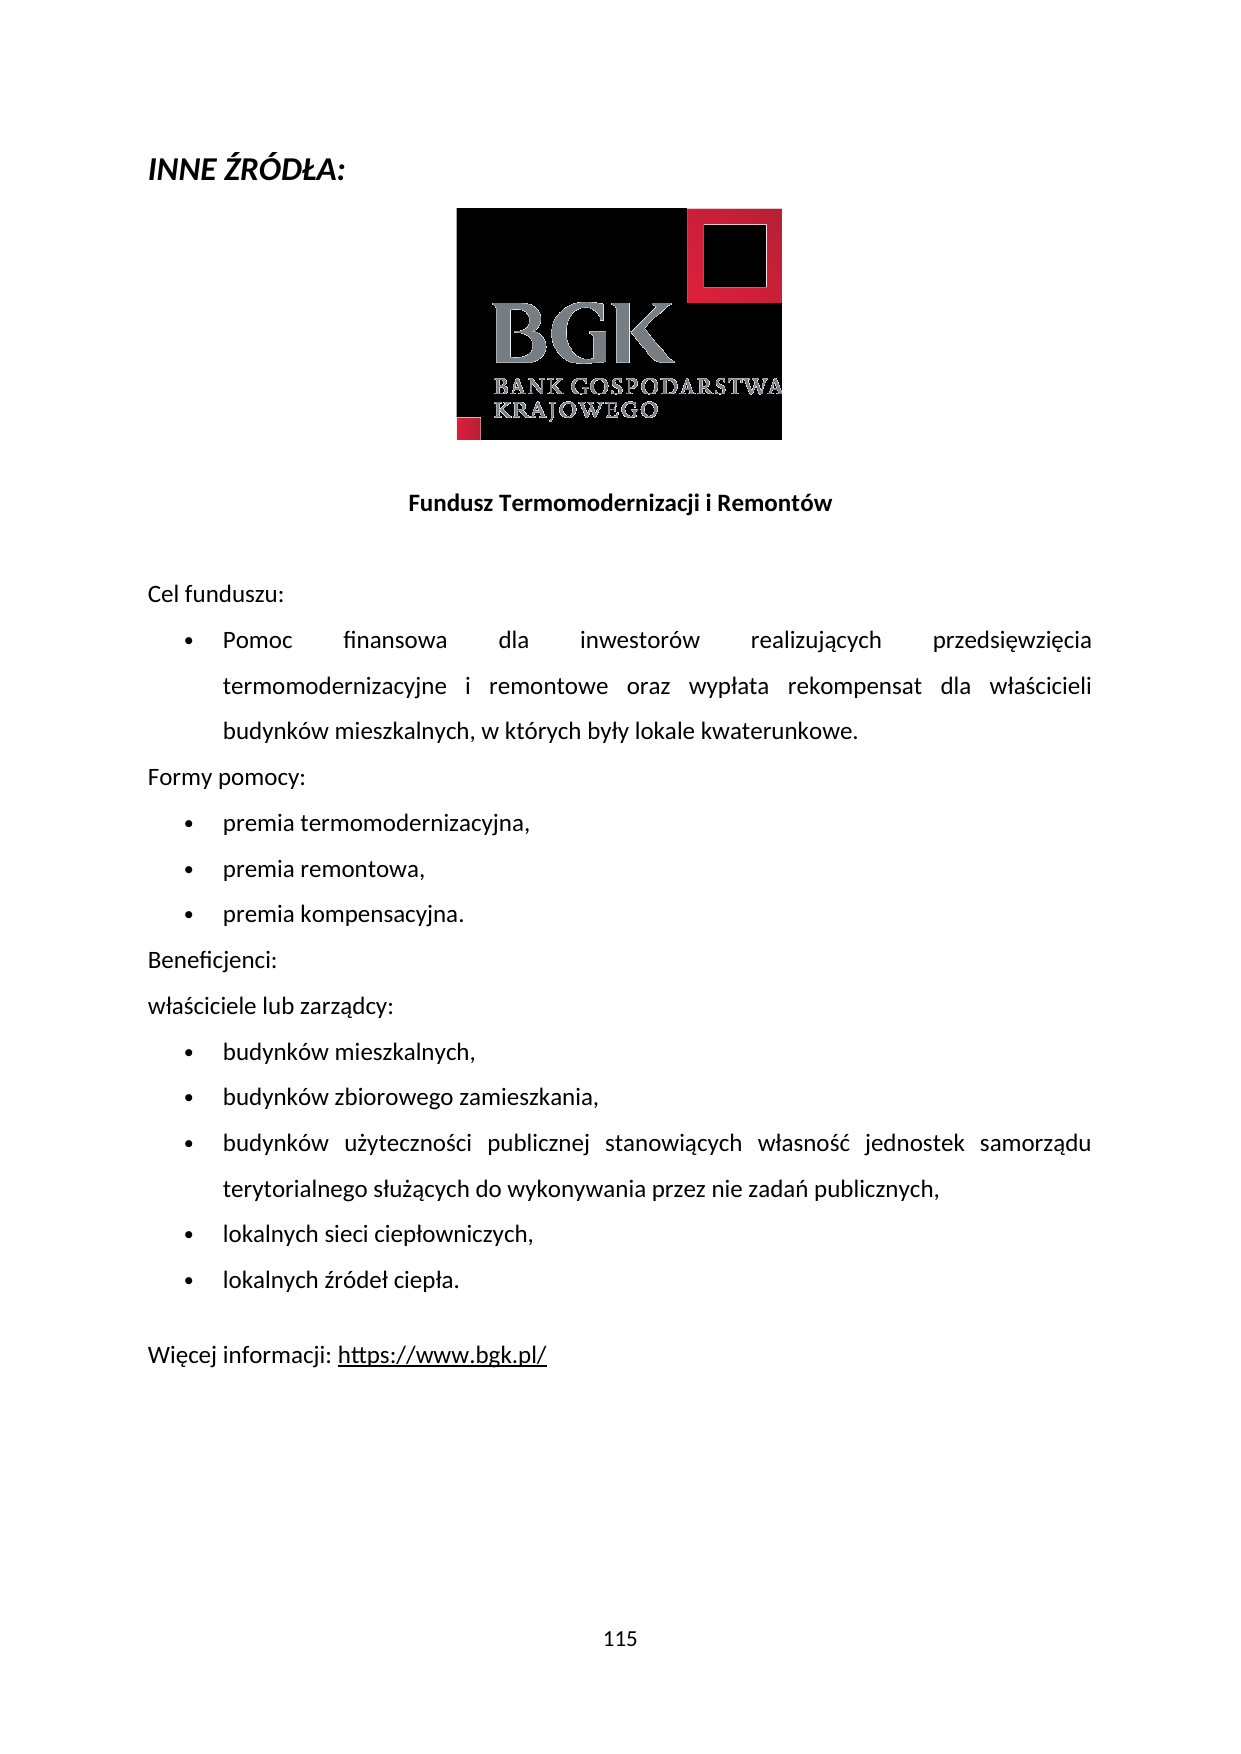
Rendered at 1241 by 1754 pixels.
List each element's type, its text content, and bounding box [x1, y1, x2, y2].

list lokalnych źródeł ciepła. [185, 1264, 1093, 1295]
list Pomoc finansowa dla inwestorów realizujących przedsięwzięcia termomodernizacyjne i remontowe oraz wypłata rekompensat dla właścicieli budynków mieszkalnych, w których były lokale kwaterunkowe. [185, 624, 1093, 746]
text Fundusz Termomodernizacji i Remontów [148, 487, 1093, 517]
list premia termomodernizacyjna, [185, 807, 1093, 837]
list premia remontowa, [185, 853, 1093, 883]
text Formy pomocy: [148, 761, 1093, 792]
text Beneficjenci: [148, 944, 1093, 975]
text Cel funduszu: [148, 578, 1093, 609]
text INNE ŹRÓDŁA: [148, 148, 1093, 188]
text Więcej informacji: https://www.bgk.pl/ [148, 1339, 1093, 1370]
text właściciele lub zarządcy: [148, 990, 1093, 1020]
list budynków zbiorowego zamieszkania, [185, 1081, 1093, 1112]
list lokalnych sieci ciepłowniczych, [185, 1218, 1093, 1249]
list budynków mieszkalnych, [185, 1036, 1093, 1066]
list budynków użyteczności publicznej stanowiących własność jednostek samorządu terytorialnego służących do wykonywania przez nie zadań publicznych, [185, 1127, 1093, 1203]
list premia kompensacyjna. [185, 898, 1093, 929]
